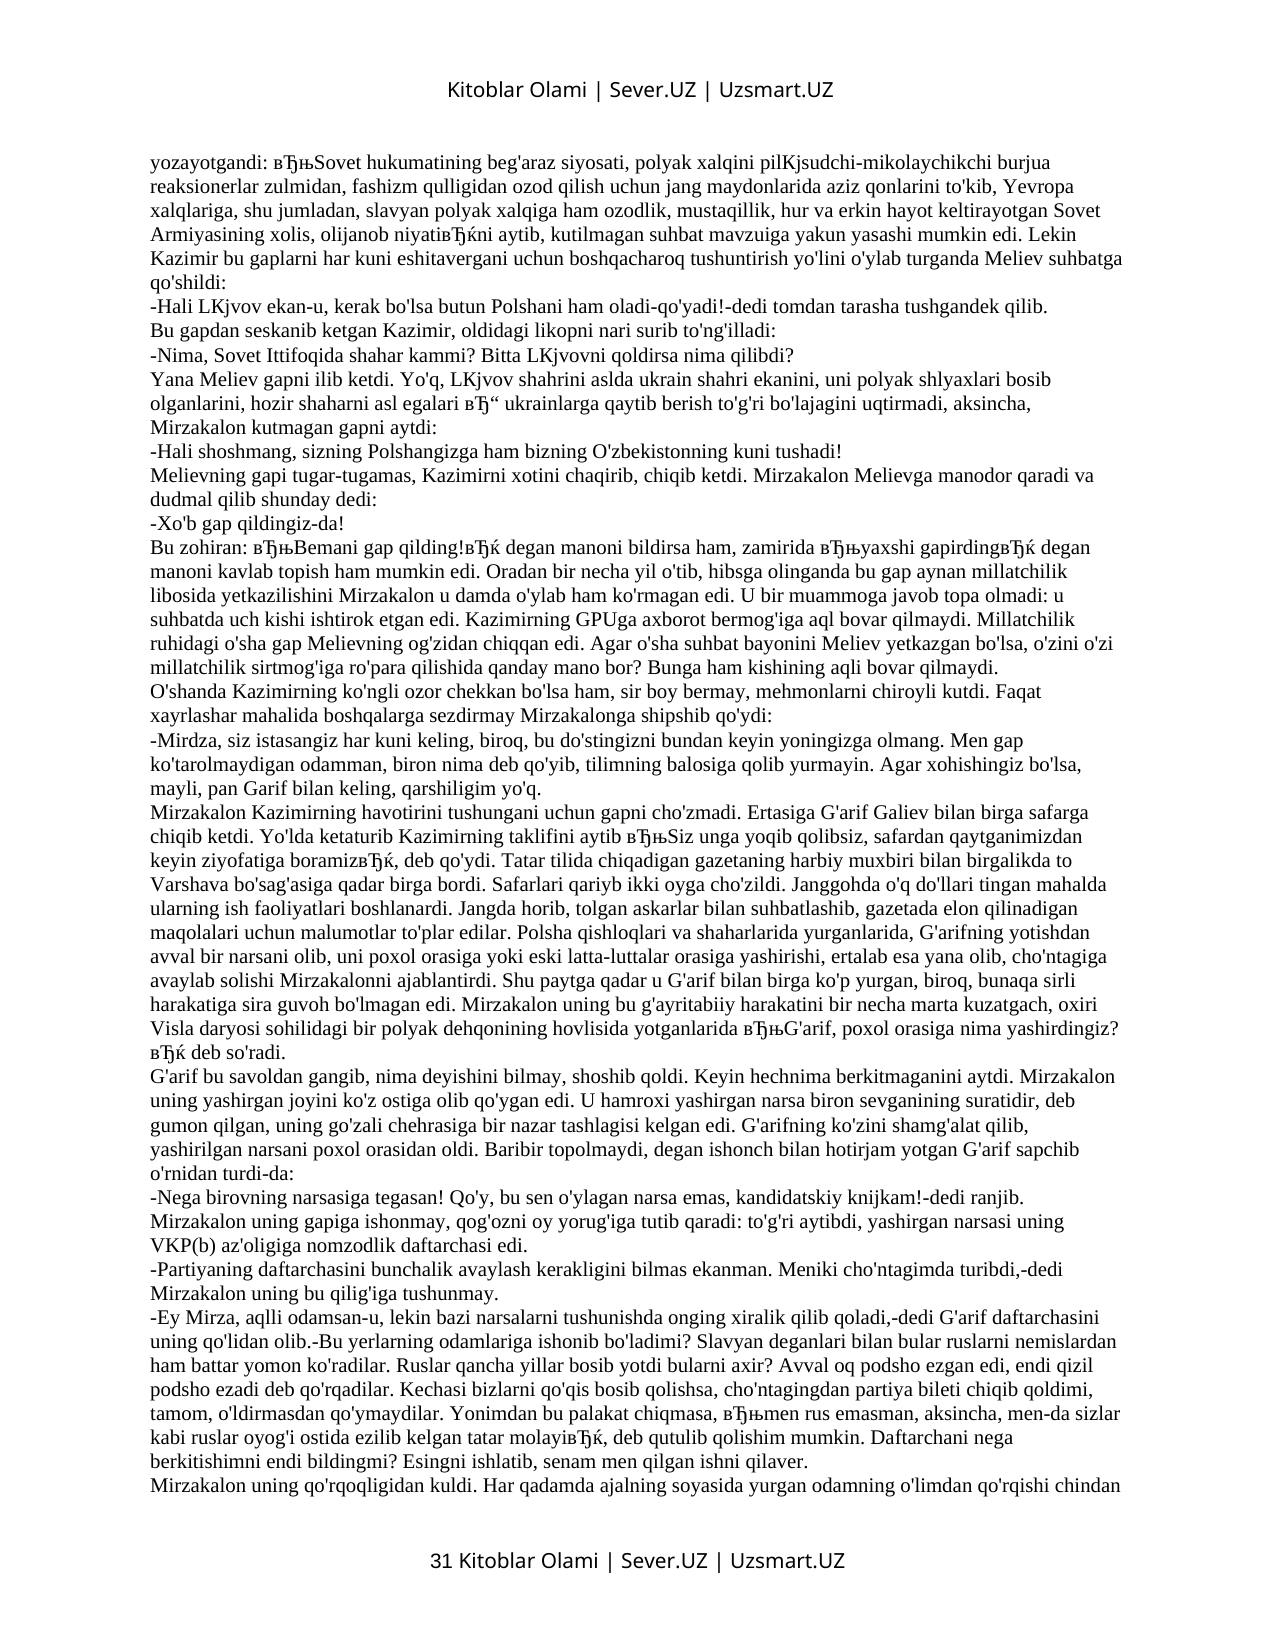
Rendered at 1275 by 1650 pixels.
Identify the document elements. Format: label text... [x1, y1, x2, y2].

text -Xo'b gap qildingiz-da! [150, 511, 1125, 535]
text -Hali LКјvov ekan-u, kerak bo'lsa butun Polshani ham oladi-qo'yadi!-dedi tomdan tarasha tushgandek qilib. [150, 294, 1125, 318]
text -Hali shoshmang, sizning Polshangizga ham bizning O'zbekistonning kuni tushadi! [150, 439, 1125, 463]
text G'arif bu savoldan gangib, nima deyishini bilmay, shoshib qoldi. Keyin hechnima berkitmaganini aytdi. Mirzakalon uning yashirgan joyini ko'z ostiga olib qo'ygan edi. U hamroxi yashirgan narsa biron sevganining suratidir, deb gumon qilgan, uning go'zali chehrasiga bir nazar tashlagisi kelgan edi. G'arifning ko'zini shamg'alat qilib, yashirilgan narsani poxol orasidan oldi. Baribir topolmaydi, degan ishonch bilan hotirjam yotgan G'arif sapchib o'rnidan turdi-da: [150, 1064, 1125, 1185]
text -Nega birovning narsasiga tegasan! Qo'y, bu sen o'ylagan narsa emas, kandidatskiy knijkam!-dedi ranjib. [150, 1185, 1125, 1209]
text -Nima, Sovet Ittifoqida shahar kammi? Bitta LКјvovni qoldirsa nima qilibdi? [150, 342, 1125, 367]
text Mirzakalon uning gapiga ishonmay, qog'ozni oy yorug'iga tutib qaradi: to'g'ri aytibdi, yashirgan narsasi uning VKP(b) az'oligiga nomzodlik daftarchasi edi. [150, 1209, 1125, 1257]
text -Ey Mirza, aqlli odamsan-u, lekin bazi narsalarni tushunishda onging xiralik qilib qoladi,-dedi G'arif daftarchasini uning qo'lidan olib.-Bu yerlarning odamlariga ishonib bo'ladimi? Slavyan deganlari bilan bular ruslarni nemislardan ham battar yomon ko'radilar. Ruslar qancha yillar bosib yotdi bularni axir? Avval oq podsho ezgan edi, endi qizil podsho ezadi deb qo'rqadilar. Kechasi bizlarni qo'qis bosib qolishsa, cho'ntagingdan partiya bileti chiqib qoldimi, tamom, o'ldirmasdan qo'ymaydilar. Yonimdan bu palakat chiqmasa, вЂњmen rus emasman, aksincha, men-da sizlar kabi ruslar oyog'i ostida ezilib kelgan tatar molayiвЂќ, deb qutulib qolishim mumkin. Daftarchani nega berkitishimni endi bildingmi? Esingni ishlatib, senam men qilgan ishni qilaver. [150, 1305, 1125, 1473]
text Bu zohiran: вЂњBemani gap qilding!вЂќ degan manoni bildirsa ham, zamirida вЂњyaxshi gapirdingвЂќ degan manoni kavlab topish ham mumkin edi. Oradan bir necha yil o'tib, hibsga olinganda bu gap aynan millatchilik libosida yetkazilishini Mirzakalon u damda o'ylab ham ko'rmagan edi. U bir muammoga javob topa olmadi: u suhbatda uch kishi ishtirok etgan edi. Kazimirning GPUga axborot bermog'iga aql bovar qilmaydi. Millatchilik ruhidagi o'sha gap Melievning og'zidan chiqqan edi. Agar o'sha suhbat bayonini Meliev yetkazgan bo'lsa, o'zini o'zi millatchilik sirtmog'iga ro'para qilishida qanday mano bor? Bunga ham kishining aqli bovar qilmaydi. [150, 535, 1125, 679]
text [150, 1473, 1125, 1497]
text O'shanda Kazimirning ko'ngli ozor chekkan bo'lsa ham, sir boy bermay, mehmonlarni chiroyli kutdi. Faqat xayrlashar mahalida boshqalarga sezdirmay Mirzakalonga shipshib qo'ydi: [150, 679, 1125, 727]
text -Partiyaning daftarchasini bunchalik avaylash kerakligini bilmas ekanman. Meniki cho'ntagimda turibdi,-dedi Mirzakalon uning bu qilig'iga tushunmay. [150, 1257, 1125, 1305]
text Bu gapdan seskanib ketgan Kazimir, oldidagi likopni nari surib to'ng'illadi: [150, 318, 1125, 342]
text -Mirdza, siz istasangiz har kuni keling, biroq, bu do'stingizni bundan keyin yoningizga olmang. Men gap ko'tarolmaydigan odamman, biron nima deb qo'yib, tilimning balosiga qolib yurmayin. Agar xohishingiz bo'lsa, mayli, pan Garif bilan keling, qarshiligim yo'q. [150, 727, 1125, 800]
text Yana Meliev gapni ilib ketdi. Yo'q, LКјvov shahrini aslda ukrain shahri ekanini, uni polyak shlyaxlari bosib olganlarini, hozir shaharni asl egalari вЂ“ ukrainlarga qaytib berish to'g'ri bo'lajagini uqtirmadi, aksincha, Mirzakalon kutmagan gapni aytdi: [150, 367, 1125, 439]
text Melievning gapi tugar-tugamas, Kazimirni xotini chaqirib, chiqib ketdi. Mirzakalon Melievga manodor qaradi va dudmal qilib shunday dedi: [150, 463, 1125, 511]
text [150, 150, 1125, 294]
text Mirzakalon Kazimirning havotirini tushungani uchun gapni cho'zmadi. Ertasiga G'arif Galiev bilan birga safarga chiqib ketdi. Yo'lda ketaturib Kazimirning taklifini aytib вЂњSiz unga yoqib qolibsiz, safardan qaytganimizdan keyin ziyofatiga boramizвЂќ, deb qo'ydi. Tatar tilida chiqadigan gazetaning harbiy muxbiri bilan birgalikda to Varshava bo'sag'asiga qadar birga bordi. Safarlari qariyb ikki oyga cho'zildi. Janggohda o'q do'llari tingan mahalda ularning ish faoliyatlari boshlanardi. Jangda horib, tolgan askarlar bilan suhbatlashib, gazetada elon qilinadigan maqolalari uchun malumotlar to'plar edilar. Polsha qishloqlari va shaharlarida yurganlarida, G'arifning yotishdan avval bir narsani olib, uni poxol orasiga yoki eski latta-luttalar orasiga yashirishi, ertalab esa yana olib, cho'ntagiga avaylab solishi Mirzakalonni ajablantirdi. Shu paytga qadar u G'arif bilan birga ko'p yurgan, biroq, bunaqa sirli harakatiga sira guvoh bo'lmagan edi. Mirzakalon uning bu g'ayritabiiy harakatini bir necha marta kuzatgach, oxiri Visla daryosi sohilidagi bir polyak dehqonining hovlisida yotganlarida вЂњG'arif, poxol orasiga nima yashirdingiz?вЂќ deb so'radi. [150, 800, 1125, 1064]
